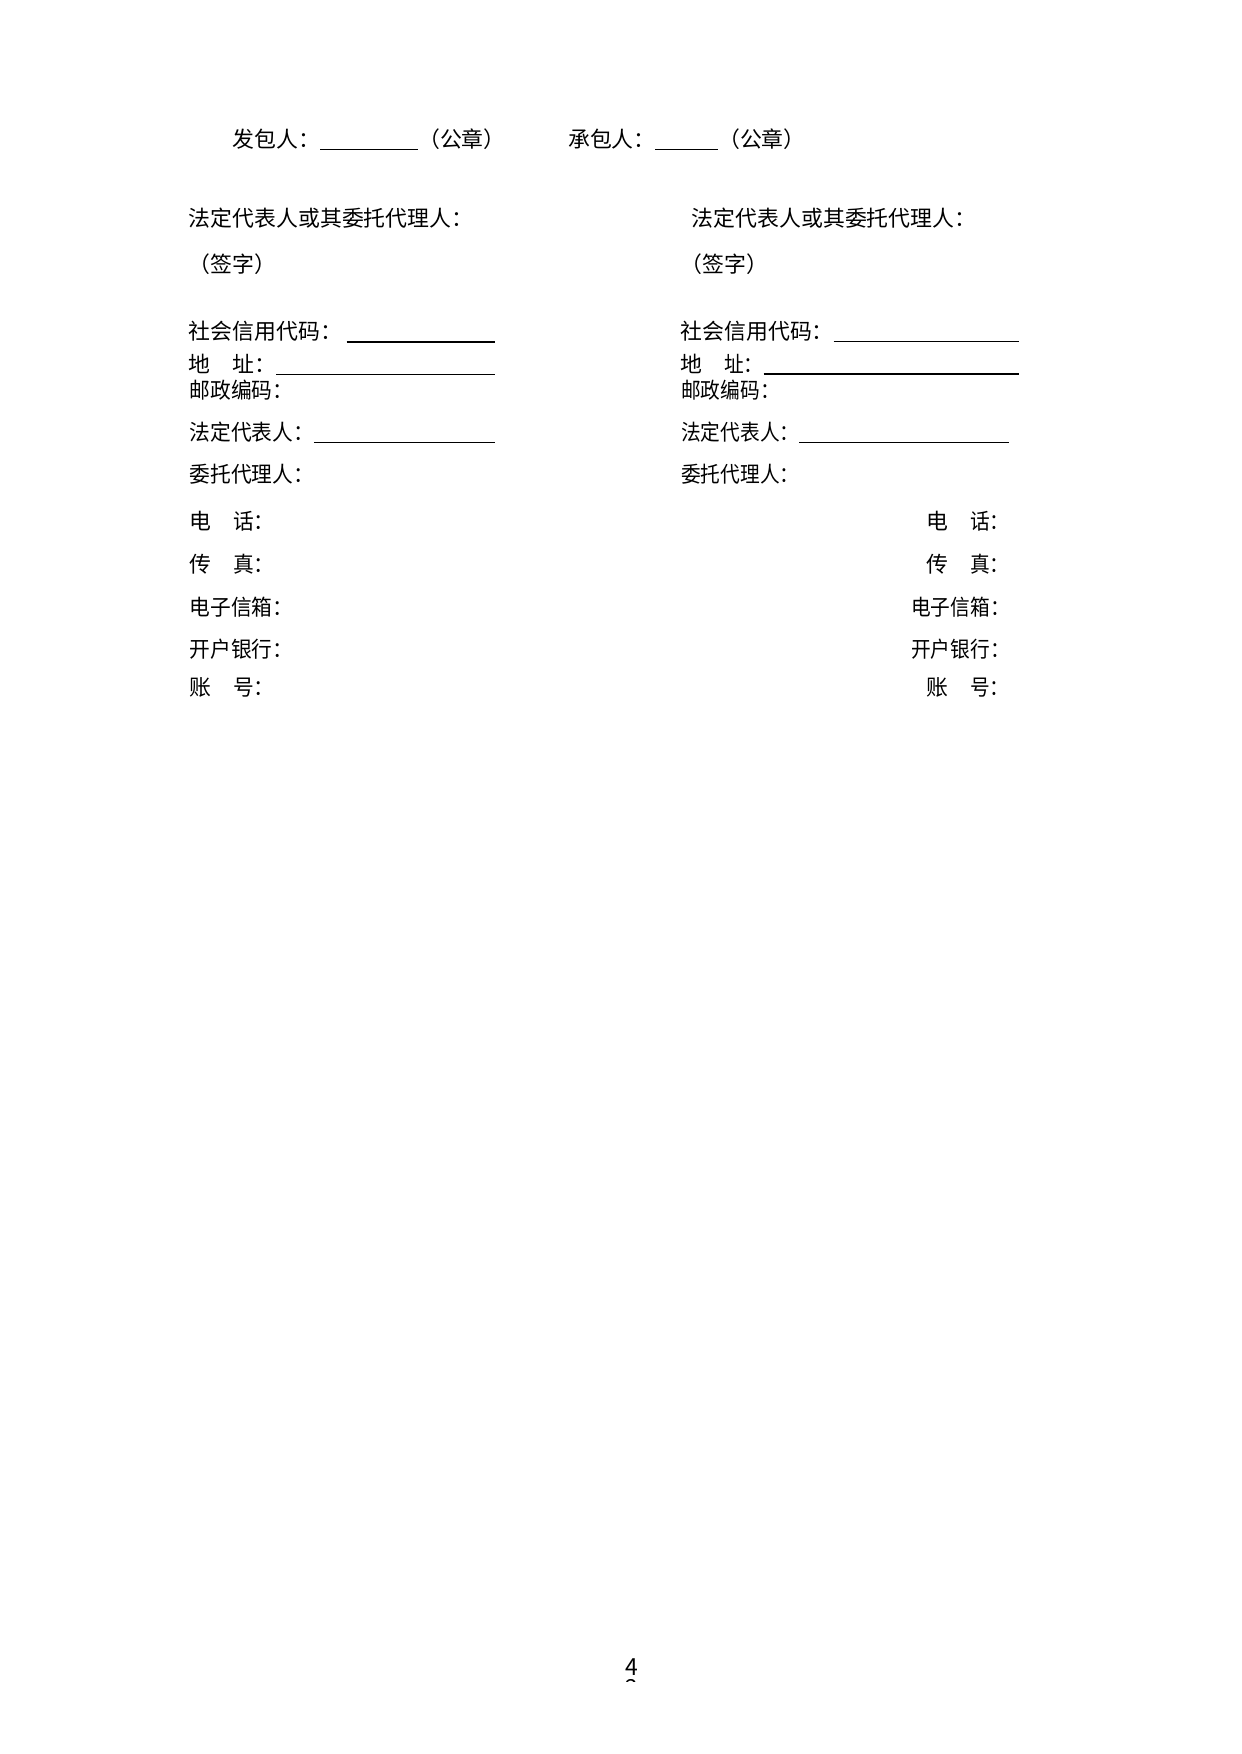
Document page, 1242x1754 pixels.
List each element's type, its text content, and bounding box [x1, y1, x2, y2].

table_header 邮政编码： 法定代表人： 委托代理人： [184, 378, 594, 497]
text 法定代表人或其委托代理人： 法定代表人或其委托代理人： [189, 201, 1185, 232]
table_cell 账 号： [594, 669, 1014, 702]
table_cell 电子信箱： [594, 583, 1014, 626]
text 地 址： 地 址： [189, 347, 1185, 378]
text （签字） （签字） [189, 247, 1185, 279]
table_cell 电 话： [184, 497, 594, 540]
text 社会信用代码： 社会信用代码： [189, 314, 1185, 346]
table_cell 电 话： [594, 497, 1014, 540]
table_cell 开户银行： [594, 626, 1014, 669]
text 发包人： （公章） 承包人： （公章） [232, 122, 1184, 153]
table_cell 传 真： [184, 540, 594, 583]
table_header 邮政编码： 法定代表人： 委托代理人： [594, 378, 1014, 497]
table_cell 开户银行： [184, 626, 594, 669]
table_cell 账 号： [184, 669, 594, 702]
table_cell 电子信箱： [184, 583, 594, 626]
table_cell 传 真： [594, 540, 1014, 583]
